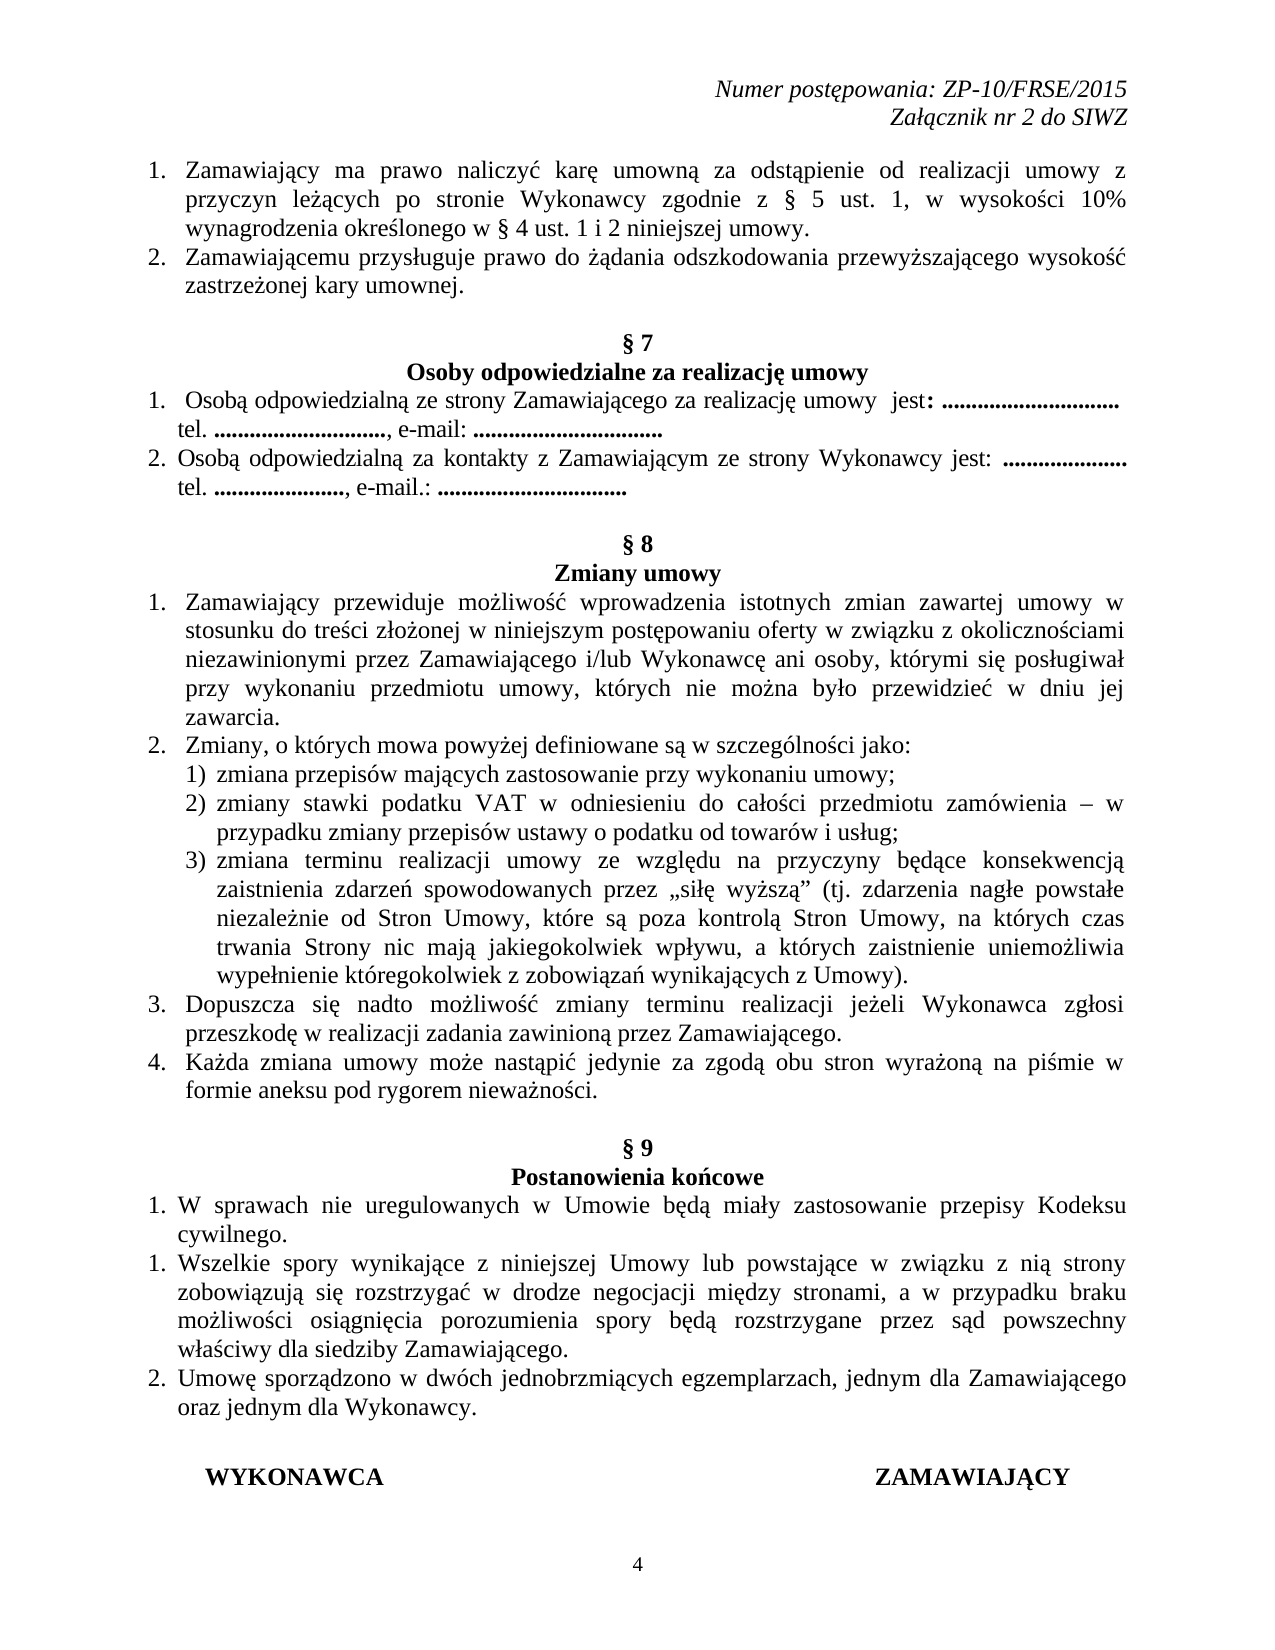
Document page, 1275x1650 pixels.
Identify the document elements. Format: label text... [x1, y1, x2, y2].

list Dopuszcza się nadto możliwość zmiany terminu realizacji jeżeli Wykonawca zgłosi przeszkodę w realizacji zadania zawinioną przez Zamawiającego. [148, 989, 1125, 1047]
subtitle WYKONAWCA ZAMAWIAJĄCY [148, 1462, 1127, 1490]
text § 9 [148, 1133, 1127, 1162]
list Osobą odpowiedzialną za kontakty z Zamawiającym ze strony Wykonawcy jest: ..................... tel. ......................, e-mail.: ................................ [148, 443, 1127, 500]
list Zamawiający przewiduje możliwość wprowadzenia istotnych zmian zawartej umowy w stosunku do treści złożonej w niniejszym postępowaniu oferty w związku z okolicznościami niezawinionymi przez Zamawiającego i/lub Wykonawcę ani osoby, którymi się posługiwał przy wykonaniu przedmiotu umowy, których nie można było przewidzieć w dniu jej zawarcia. [148, 587, 1125, 730]
list Umowę sporządzono w dwóch jednobrzmiących egzemplarzach, jednym dla Zamawiającego oraz jednym dla Wykonawcy. [148, 1363, 1127, 1420]
text Postanowienia końcowe [148, 1162, 1127, 1190]
list Zamawiający ma prawo naliczyć karę umowną za odstąpienie od realizacji umowy z przyczyn leżących po stronie Wykonawcy zgodnie z § 5 ust. 1, w wysokości 10% wynagrodzenia określonego w § 4 ust. 1 i 2 niniejszej umowy. [148, 155, 1127, 242]
list Zamawiającemu przysługuje prawo do żądania odszkodowania przewyższającego wysokość zastrzeżonej kary umownej. [148, 242, 1127, 299]
list Zmiany, o których mowa powyżej definiowane są w szczególności jako: [148, 730, 1125, 759]
list Wszelkie spory wynikające z niniejszej Umowy lub powstające w związku z nią strony zobowiązują się rozstrzygać w drodze negocjacji między stronami, a w przypadku braku możliwości osiągnięcia porozumienia spory będą rozstrzygane przez sąd powszechny właściwy dla siedziby Zamawiającego. [148, 1248, 1127, 1363]
text Zmiany umowy [148, 558, 1127, 587]
list zmiany stawki podatku VAT w odniesieniu do całości przedmiotu zamówienia – w przypadku zmiany przepisów ustawy o podatku od towarów i usług; [185, 788, 1125, 845]
text § 8 [148, 529, 1127, 558]
list zmiana terminu realizacji umowy ze względu na przyczyny będące konsekwencją zaistnienia zdarzeń spowodowanych przez „siłę wyższą” (tj. zdarzenia nagłe powstałe niezależnie od Stron Umowy, które są poza kontrolą Stron Umowy, na których czas trwania Strony nic mają jakiegokolwiek wpływu, a których zaistnienie uniemożliwia wypełnienie któregokolwiek z zobowiązań wynikających z Umowy). [185, 845, 1125, 989]
list W sprawach nie uregulowanych w Umowie będą miały zastosowanie przepisy Kodeksu cywilnego. [148, 1190, 1127, 1248]
text § 7 [148, 328, 1127, 357]
list Każda zmiana umowy może nastąpić jedynie za zgodą obu stron wyrażoną na piśmie w formie aneksu pod rygorem nieważności. [148, 1047, 1125, 1104]
text Osoby odpowiedzialne za realizację umowy [148, 357, 1127, 385]
list zmiana przepisów mających zastosowanie przy wykonaniu umowy; [185, 759, 1125, 788]
list Osobą odpowiedzialną ze strony Zamawiającego za realizację umowy jest: .............................. tel. ............................., e-mail: ................................ [148, 385, 1127, 443]
